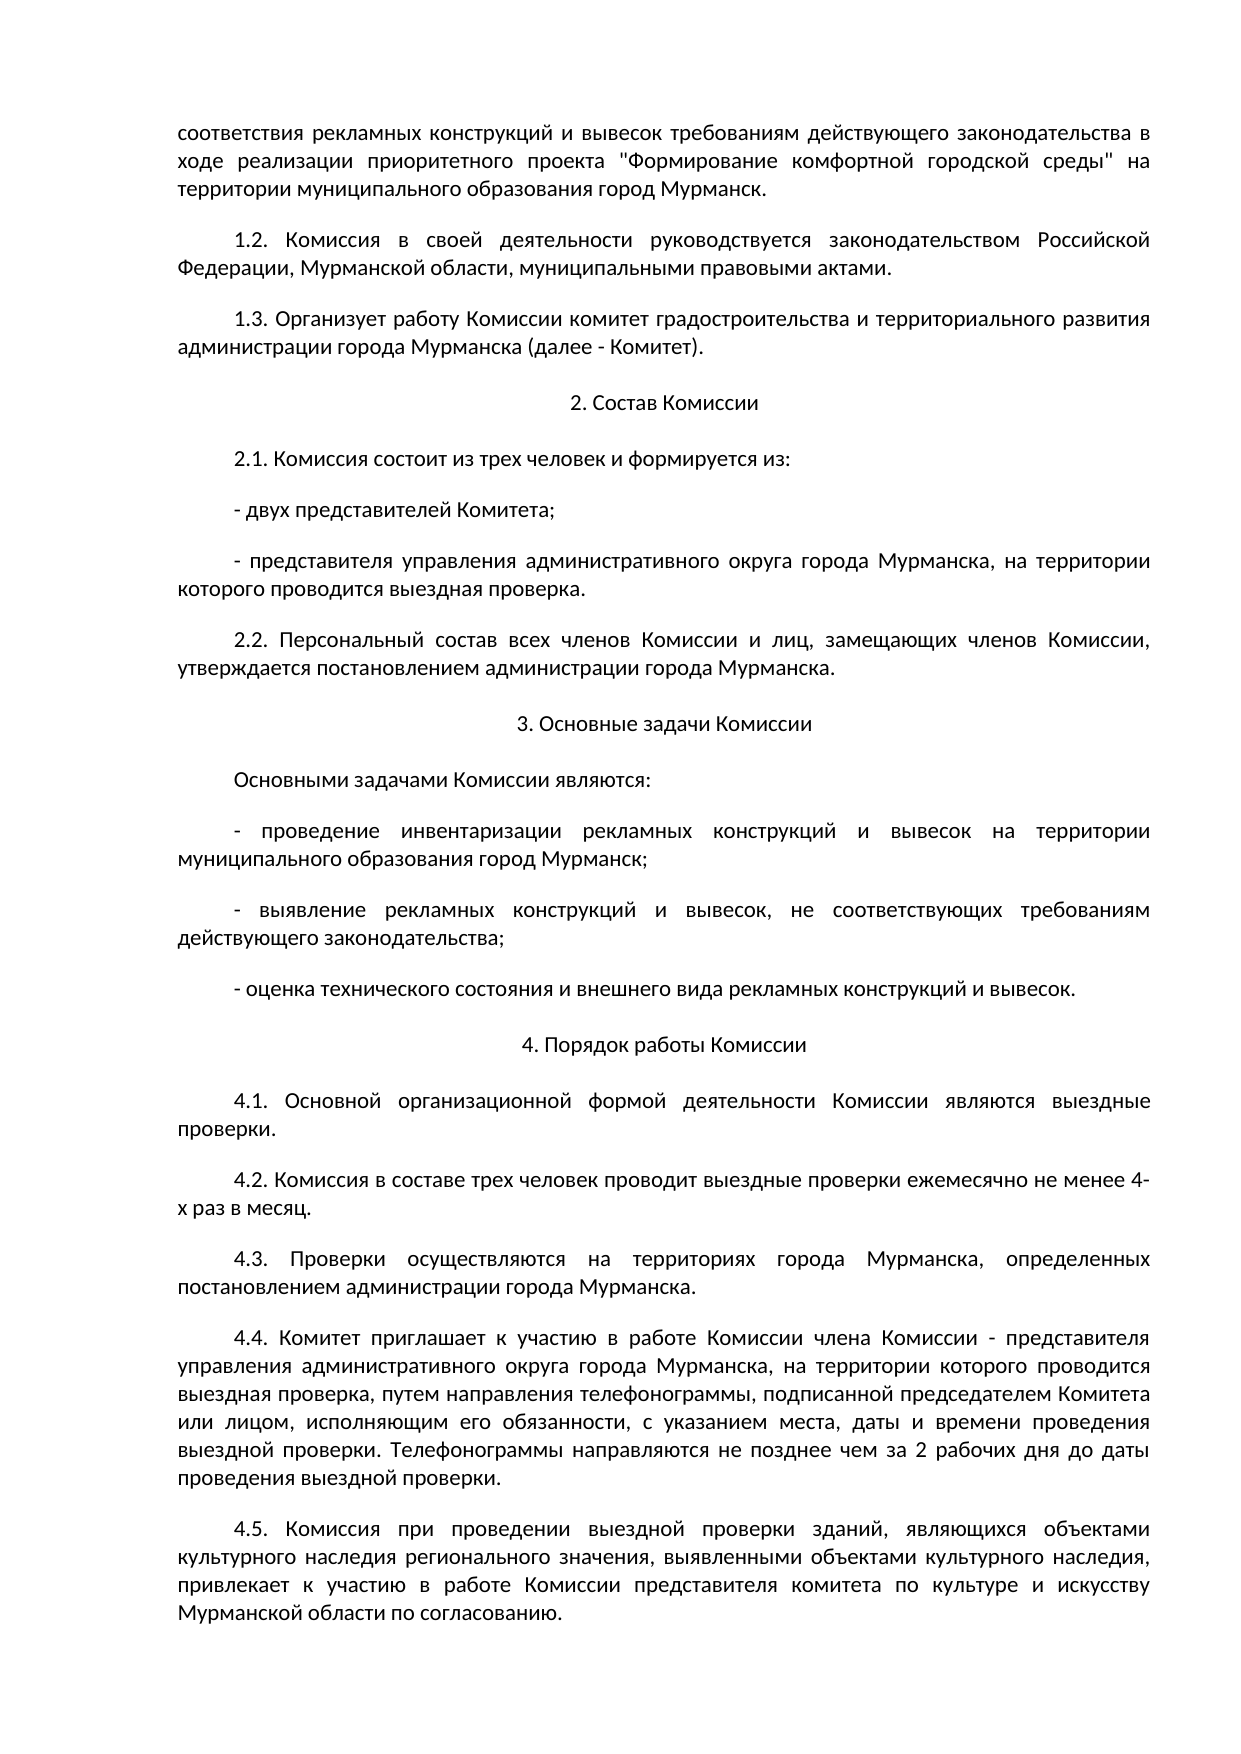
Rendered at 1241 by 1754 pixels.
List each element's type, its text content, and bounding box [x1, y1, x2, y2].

text 4.2. Комиссия в составе трех человек проводит выездные проверки ежемесячно не менее 4-х раз в месяц. [177, 1165, 1152, 1221]
text 2.2. Персональный состав всех членов Комиссии и лиц, замещающих членов Комиссии, утверждается постановлением администрации города Мурманска. [177, 625, 1152, 681]
text - проведение инвентаризации рекламных конструкций и вывесок на территории муниципального образования город Мурманск; [177, 816, 1152, 872]
text 1.2. Комиссия в своей деятельности руководствуется законодательством Российской Федерации, Мурманской области, муниципальными правовыми актами. [177, 225, 1152, 281]
text Основными задачами Комиссии являются: [177, 765, 1152, 793]
text - представителя управления административного округа города Мурманска, на территории которого проводится выездная проверка. [177, 546, 1152, 602]
text 3. Основные задачи Комиссии [177, 709, 1152, 737]
text 1.3. Организует работу Комиссии комитет градостроительства и территориального развития администрации города Мурманска (далее - Комитет). [177, 304, 1152, 360]
text 2.1. Комиссия состоит из трех человек и формируется из: [177, 444, 1152, 472]
text 4. Порядок работы Комиссии [177, 1030, 1152, 1058]
text 4.4. Комитет приглашает к участию в работе Комиссии члена Комиссии - представителя управления административного округа города Мурманска, на территории которого проводится выездная проверка, путем направления телефонограммы, подписанной председателем Комитета или лицом, исполняющим его обязанности, с указанием места, даты и времени проведения выездной проверки. Телефонограммы направляются не позднее чем за 2 рабочих дня до даты проведения выездной проверки. [177, 1323, 1152, 1491]
text 4.3. Проверки осуществляются на территориях города Мурманска, определенных постановлением администрации города Мурманска. [177, 1244, 1152, 1300]
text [177, 118, 1152, 202]
text - двух представителей Комитета; [177, 495, 1152, 523]
text 4.5. Комиссия при проведении выездной проверки зданий, являющихся объектами культурного наследия регионального значения, выявленными объектами культурного наследия, привлекает к участию в работе Комиссии представителя комитета по культуре и искусству Мурманской области по согласованию. [177, 1514, 1152, 1626]
text - оценка технического состояния и внешнего вида рекламных конструкций и вывесок. [177, 974, 1152, 1002]
text 2. Состав Комиссии [177, 388, 1152, 416]
text 4.1. Основной организационной формой деятельности Комиссии являются выездные проверки. [177, 1086, 1152, 1142]
text - выявление рекламных конструкций и вывесок, не соответствующих требованиям действующего законодательства; [177, 895, 1152, 951]
